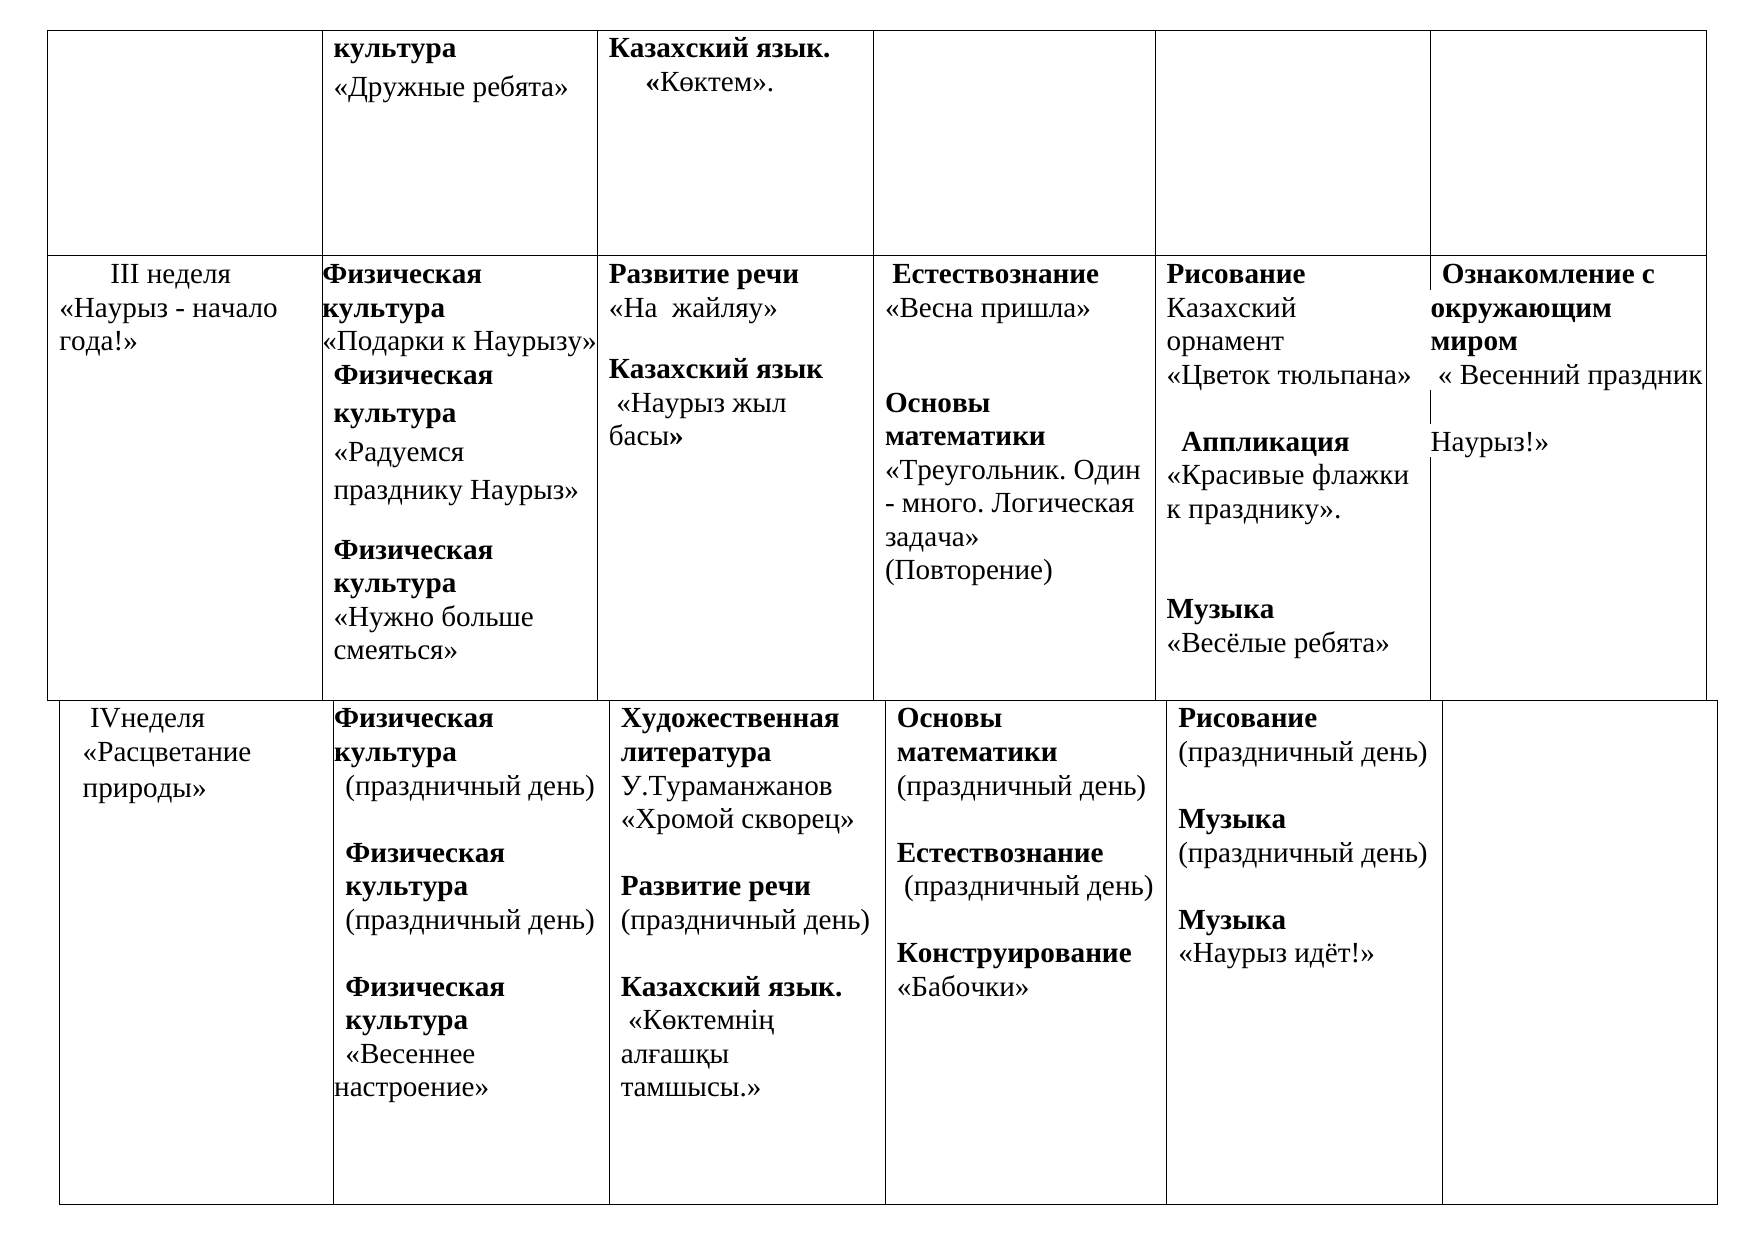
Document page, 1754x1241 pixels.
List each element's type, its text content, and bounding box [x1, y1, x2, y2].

table_cell [1443, 701, 1717, 1204]
table_cell Развитие речи «На жайляу» Казахский язык «Наурыз жыл басы» [598, 256, 873, 699]
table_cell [334, 701, 609, 1204]
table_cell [60, 701, 333, 1204]
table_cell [1156, 31, 1430, 255]
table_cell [610, 701, 885, 1204]
table_cell Физическая культура «Подарки к Наурызу» Физическая культура «Радуемся празднику Наурыз» Физическая культура «Нужно больше смеяться» [323, 256, 597, 699]
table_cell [1167, 701, 1442, 1204]
table_cell Естествознание «Весна пришла» Основы математики «Треугольник. Один - много. Логическая задача» (Повторение) [874, 256, 1155, 699]
table_cell Ознакомление с окружающим миром « Весенний праздник Наурыз!» [1431, 256, 1706, 699]
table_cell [323, 31, 597, 255]
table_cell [874, 31, 1155, 255]
table_cell III неделя «Наурыз - начало года!» [48, 256, 322, 699]
table_cell Рисование Казахский орнамент «Цветок тюльпана» Аппликация «Красивые флажки к празднику». Музыка «Весёлые ребята» [1156, 256, 1430, 699]
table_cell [48, 31, 322, 255]
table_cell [886, 701, 1166, 1204]
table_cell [598, 31, 873, 255]
table_cell [1431, 31, 1706, 255]
